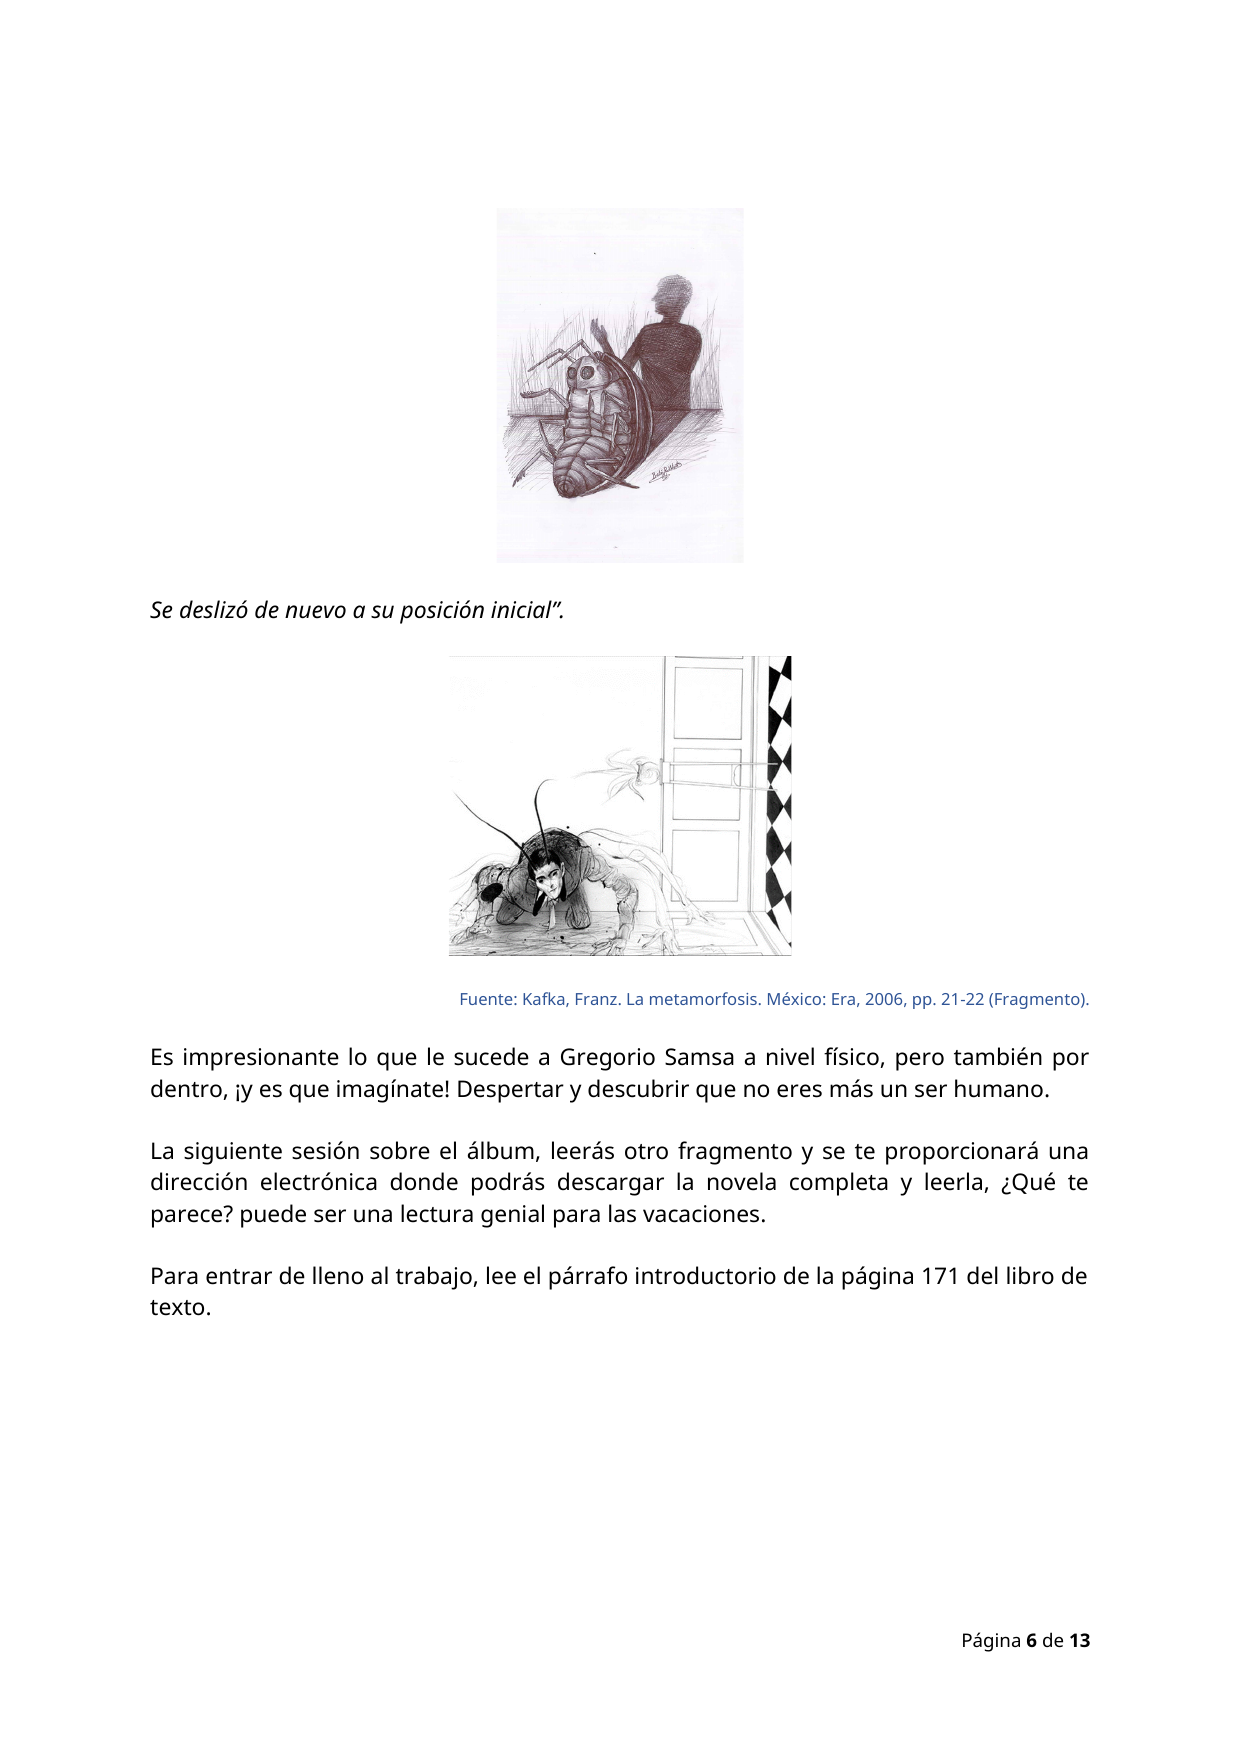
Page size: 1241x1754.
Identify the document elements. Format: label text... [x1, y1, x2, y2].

text Para entrar de lleno al trabajo, lee el párrafo introductorio de la página 171 del libro de texto. [150, 1260, 1090, 1322]
text Fuente: Kafka, Franz. La metamorfosis. México: Era, 2006, pp. 21-22 (Fragmento). [150, 987, 1090, 1010]
picture [448, 656, 792, 956]
picture [496, 208, 744, 563]
text La siguiente sesión sobre el álbum, leerás otro fragmento y se te proporcionará una dirección electrónica donde podrás descargar la novela completa y leerla, ¿Qué te parece? puede ser una lectura genial para las vacaciones. [150, 1135, 1090, 1229]
text Es impresionante lo que le sucede a Gregorio Samsa a nivel físico, pero también por dentro, ¡y es que imagínate! Despertar y descubrir que no eres más un ser humano. [150, 1041, 1090, 1104]
text Se deslizó de nuevo a su posición inicial”. [150, 594, 1090, 625]
